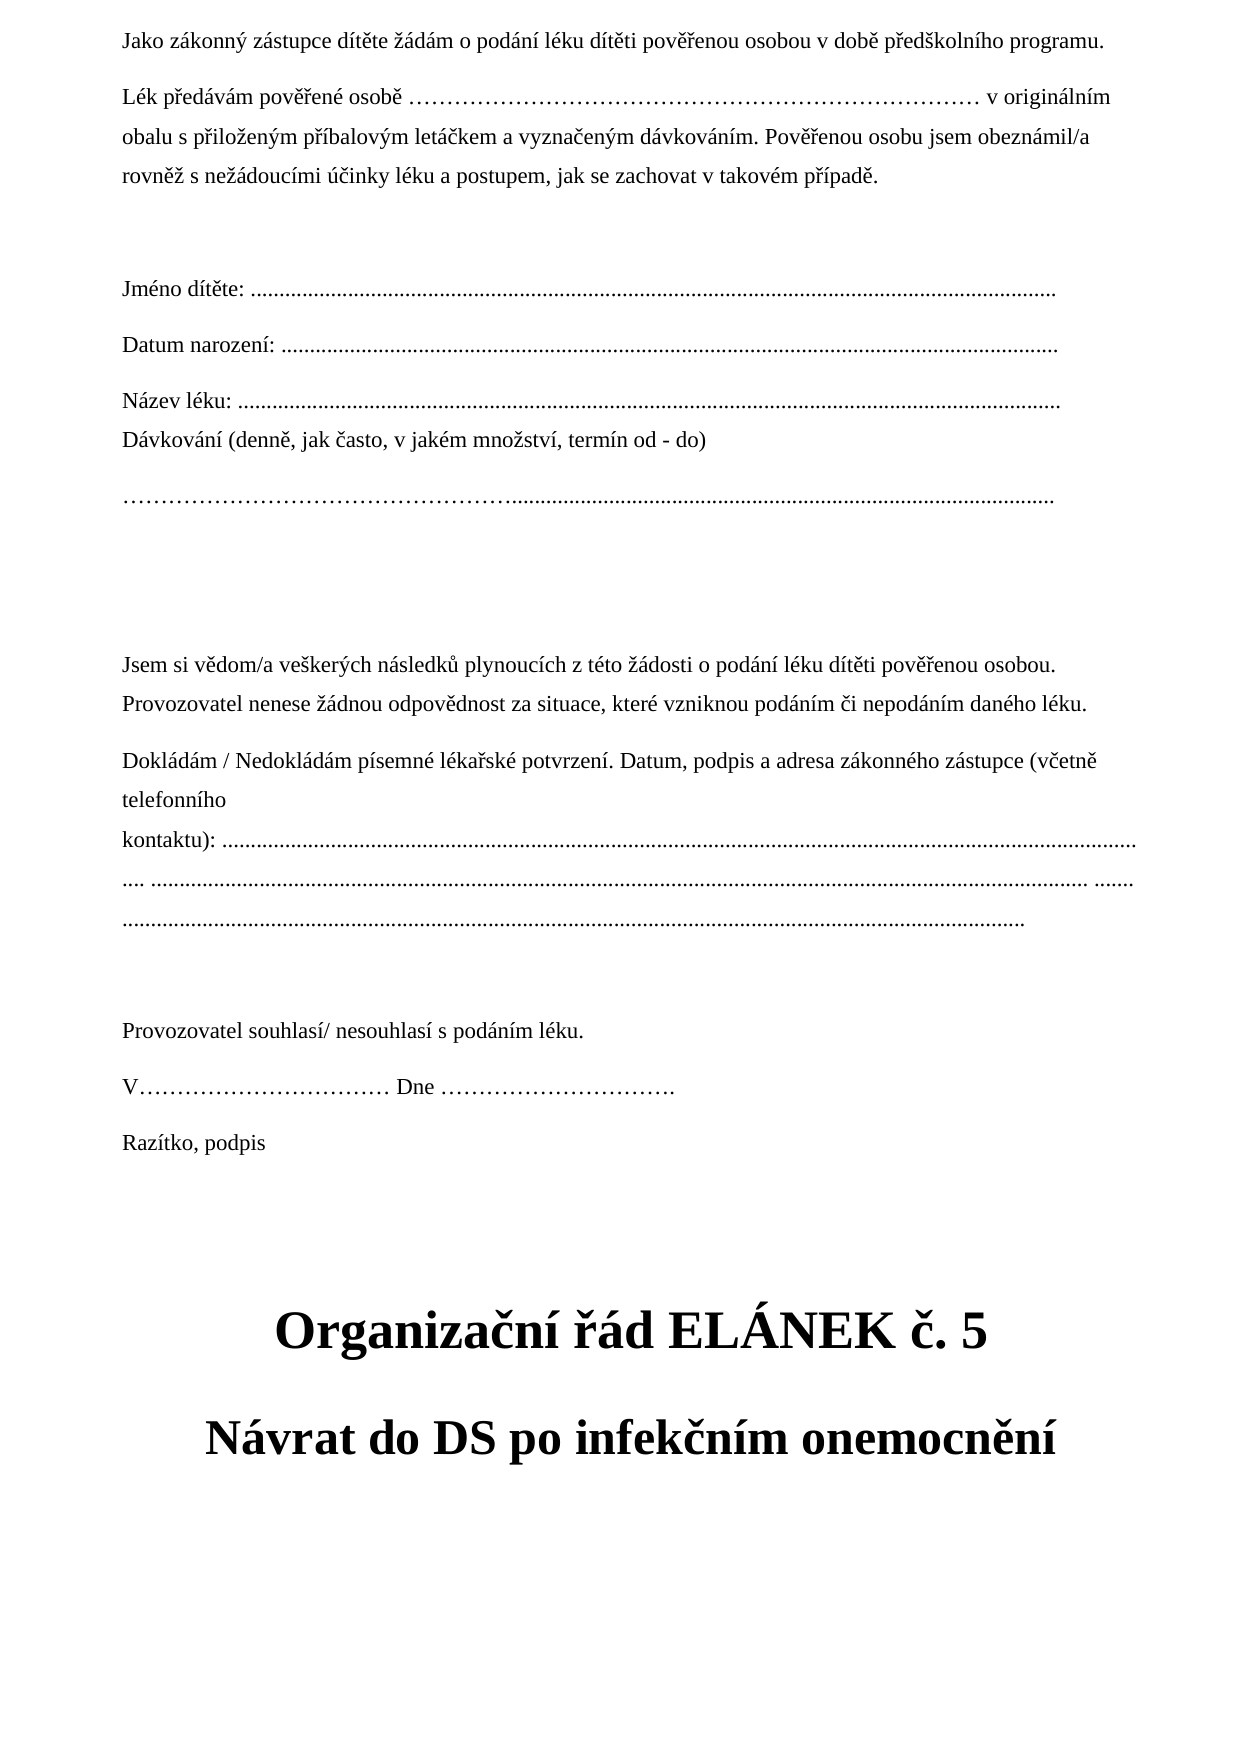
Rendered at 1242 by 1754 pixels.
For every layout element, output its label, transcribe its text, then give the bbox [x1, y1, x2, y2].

text Jako zákonný zástupce dítěte žádám o podání léku dítěti pověřenou osobou v době předškolního programu. [122, 27, 1141, 54]
text Organizační řád ELÁNEK č. 5 [122, 1298, 1141, 1360]
text Název léku: ................................................................................................................................................ Dávkování (denně, jak často, v jakém množství, termín od - do) [122, 387, 1141, 453]
text Provozovatel souhlasí/ nesouhlasí s podáním léku. [122, 1017, 1141, 1043]
text Datum narození: ........................................................................................................................................ [122, 331, 1141, 357]
text V…………………………… Dne …………………………. [122, 1073, 1141, 1099]
text Jméno dítěte: ............................................................................................................................................. [122, 275, 1141, 301]
text Razítko, podpis [122, 1129, 1141, 1156]
text Dokládám / Nedokládám písemné lékařské potvrzení. Datum, podpis a adresa zákonného zástupce (včetně telefonního kontaktu): .................................................................................................................................................................... .................................................................................................................................................................... ..................................................................................................................................................................... [122, 747, 1141, 931]
text ……………………………………………............................................................................................... [122, 483, 1141, 509]
text Návrat do DS po infekčním onemocnění [122, 1408, 1141, 1465]
text Lék předávám pověřené osobě ………………………………………………………………… v originálním obalu s přiloženým příbalovým letáčkem a vyznačeným dávkováním. Pověřenou osobu jsem obeznámil/a rovněž s nežádoucími účinky léku a postupem, jak se zachovat v takovém případě. [122, 83, 1141, 189]
text Jsem si vědom/a veškerých následků plynoucích z této žádosti o podání léku dítěti pověřenou osobou. Provozovatel nenese žádnou odpovědnost za situace, které vzniknou podáním či nepodáním daného léku. [122, 651, 1141, 717]
